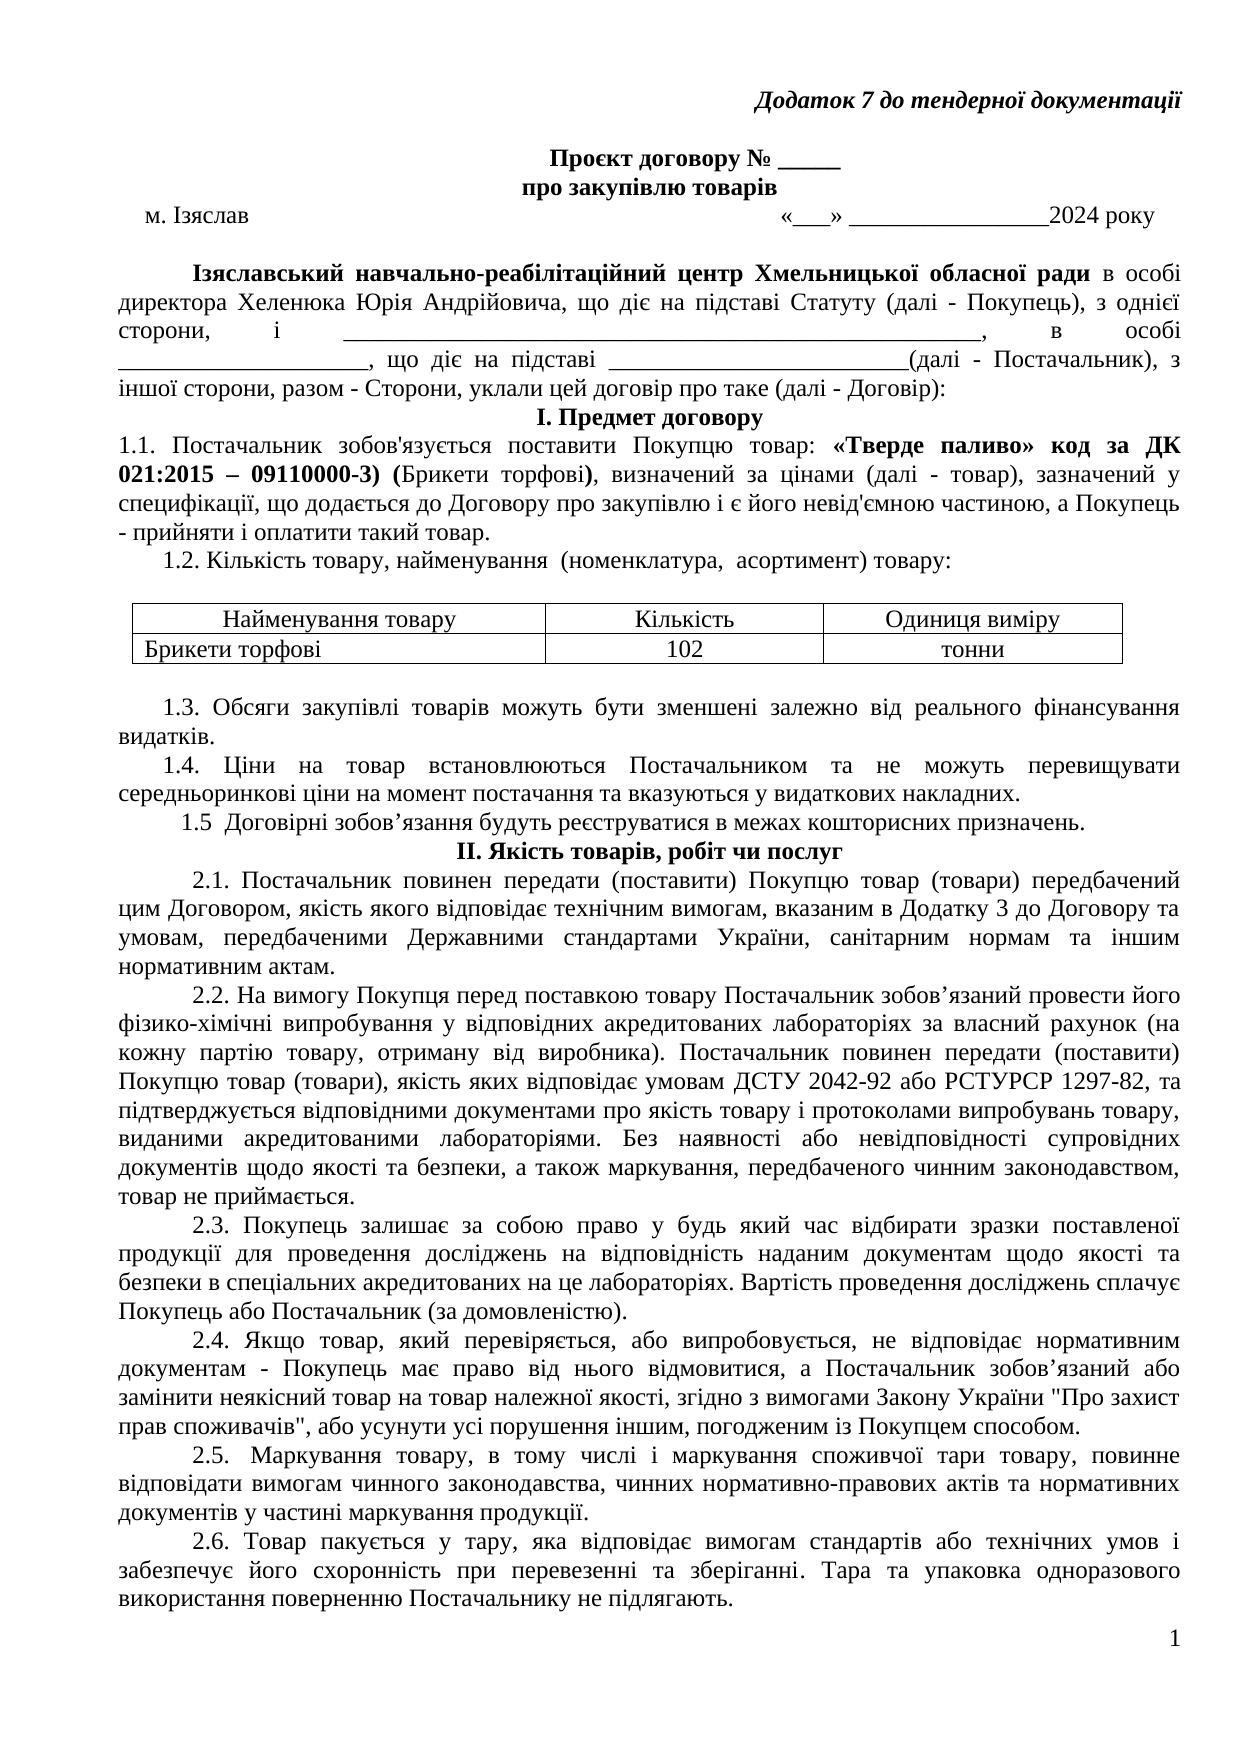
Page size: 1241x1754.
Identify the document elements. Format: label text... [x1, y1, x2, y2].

text I. Предмет договору [118, 402, 1181, 430]
table_header Одиниця виміру [824, 604, 1122, 633]
text II. Якість товарів, робіт чи послуг [118, 836, 1181, 865]
text Додаток 7 до тендерної документації [118, 85, 1181, 114]
text 2.3. Покупець залишає за собою право у будь який час відбирати зразки поставленої продукції для проведення досліджень на відповідність наданим документам щодо якості та безпеки в спеціальних акредитованих на це лабораторіях. Вартість проведення досліджень сплачує Покупець або Постачальник (за домовленістю). [118, 1210, 1181, 1325]
text 2.6. Товар пакується у тару, яка відповідає вимогам стандартів або технічних умов і забезпечує його схоронність при перевезенні та зберіганні. Тара та упаковка одноразового використання поверненню Постачальнику не підлягають. [118, 1526, 1181, 1612]
text 2.1. Постачальник повинен передати (поставити) Покупцю товар (товари) передбачений цим Договором, якість якого відповідає технічним вимогам, вказаним в Додатку 3 до Договору та умовам, передбаченими Державними стандартами України, санітарним нормам та іншим нормативним актам. [118, 865, 1181, 980]
table_cell 102 [546, 634, 823, 662]
text 1.4. Ціни на товар встановлюються Постачальником та не можуть перевищувати середньоринкові ціни на момент постачання та вказуються у видаткових накладних. [118, 750, 1181, 807]
text 1.1. Постачальник зобов'язується поставити Покупцю товар: «Тверде паливо» код за ДК 021:2015 – 09110000-3) (Брикети торфові), визначений за цінами (далі - товар), зазначений у специфікації, що додається до Договору про закупівлю і є його невід'ємною частиною, а Покупець - прийняти і оплатити такий товар. [118, 430, 1181, 545]
text 2.2. На вимогу Покупця перед поставкою товару Постачальник зобов’язаний провести його фізико-хімічні випробування у відповідних акредитованих лабораторіях за власний рахунок (на кожну партію товару, отриману від виробника). Постачальник повинен передати (поставити) Покупцю товар (товари), якість яких відповідає умовам ДСТУ 2042-92 або РСТУРСР 1297-82, та підтверджується відповідними документами про якість товару і протоколами випробувань товару, виданими акредитованими лабораторіями. Без наявності або невідповідності супровідних документів щодо якості та безпеки, а також маркування, передбаченого чинним законодавством, товар не приймається. [118, 980, 1181, 1210]
table_cell Брикети торфові [133, 634, 545, 662]
text 1.2. Кількість товару, найменування (номенклатура, асортимент) товару: [118, 545, 1181, 574]
text 2.5. Маркування товару, в тому числі і маркування споживчої тари товару, повинне відповідати вимогам чинного законодавства, чинних нормативно-правових актів та нормативних документів у частині маркування продукції. [118, 1440, 1181, 1526]
text Ізяславський навчально-реабілітаційний центр Хмельницької обласної ради в особі директора Хеленюка Юрія Андрійовича, що діє на підставі Статуту (далі - Покупець), з однієї сторони, і ___________________________________________________, в особі ____________________, що діє на підставі ________________________(далі - Постачальник), з іншої сторони, разом - Сторони, уклали цей договір про таке (далі - Договір): [118, 258, 1181, 402]
text 2.4. Якщо товар, який перевіряється, або випробовується, не відповідає нормативним документам - Покупець має право від нього відмовитися, а Постачальник зобов’язаний або замінити неякісний товар на товар належної якості, згідно з вимогами Закону України "Про захист прав споживачів", або усунути усі порушення іншим, погодженим із Покупцем способом. [118, 1325, 1181, 1440]
text Проєкт договору № _____ [118, 143, 1181, 172]
text про закупівлю товарів [118, 172, 1181, 200]
text м. Ізяслав «___» ________________2024 року [118, 200, 1181, 229]
table_cell тонни [824, 634, 1122, 662]
text 1.5 Договірні зобов’язання будуть реєструватися в межах кошторисних призначень. [118, 807, 1181, 836]
text 1.3. Обсяги закупівлі товарів можуть бути зменшені залежно від реального фінансування видатків. [118, 692, 1181, 750]
table_header Кількість [546, 604, 823, 633]
table_header Найменування товару [133, 604, 545, 633]
